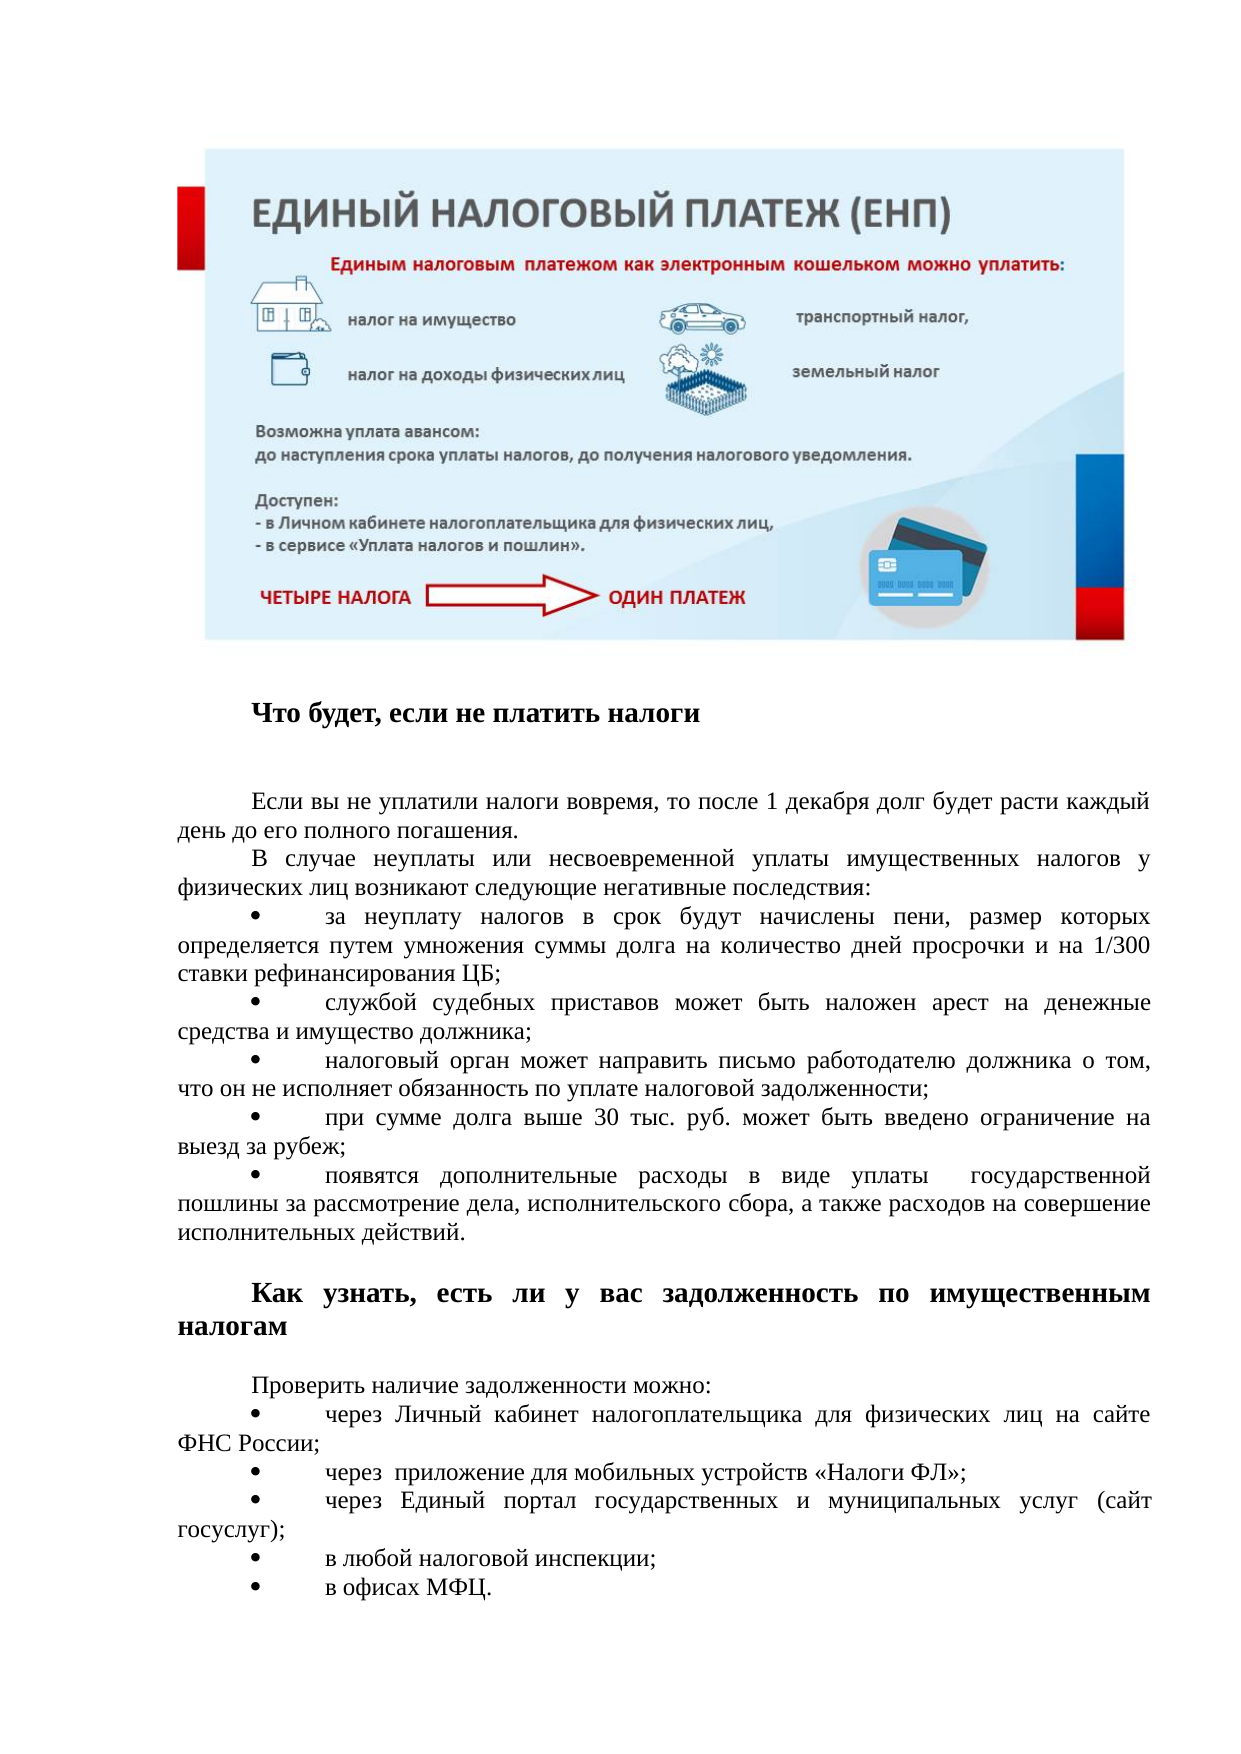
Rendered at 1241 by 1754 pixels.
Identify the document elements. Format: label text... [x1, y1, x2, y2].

text Если вы не уплатили налоги вовремя, то после 1 декабря долг будет расти каждый день до его полного погашения. [177, 786, 1152, 843]
text Как узнать, есть ли у вас задолженность по имущественным налогам [177, 1275, 1152, 1342]
text Что будет, если не платить налоги [177, 695, 1152, 728]
list через Личный кабинет налогоплательщика для физических лиц на сайте ФНС России; [177, 1399, 1152, 1457]
list через приложение для мобильных устройств «Налоги ФЛ»; [177, 1457, 1152, 1486]
picture [177, 118, 1152, 667]
list через Единый портал государственных и муниципальных услуг (сайт госуслуг); [177, 1486, 1152, 1543]
list при сумме долга выше 30 тыс. руб. может быть введено ограничение на выезд за рубеж; [177, 1102, 1152, 1160]
list появятся дополнительные расходы в виде уплаты государственной пошлины за рассмотрение дела, исполнительского сбора, а также расходов на совершение исполнительных действий. [177, 1160, 1152, 1246]
list налоговый орган может направить письмо работодателю должника о том, что он не исполняет обязанность по уплате налоговой задолженности; [177, 1045, 1152, 1102]
text В случае неуплаты или несвоевременной уплаты имущественных налогов у физических лиц возникают следующие негативные последствия: [177, 843, 1152, 901]
list в любой налоговой инспекции; [177, 1543, 1152, 1572]
list в офисах МФЦ. [177, 1572, 1152, 1601]
list за неуплату налогов в срок будут начислены пени, размер которых определяется путем умножения суммы долга на количество дней просрочки и на 1/300 ставки рефинансирования ЦБ; [177, 901, 1152, 987]
list службой судебных приставов может быть наложен арест на денежные средства и имущество должника; [177, 987, 1152, 1045]
text Проверить наличие задолженности можно: [177, 1371, 1152, 1399]
